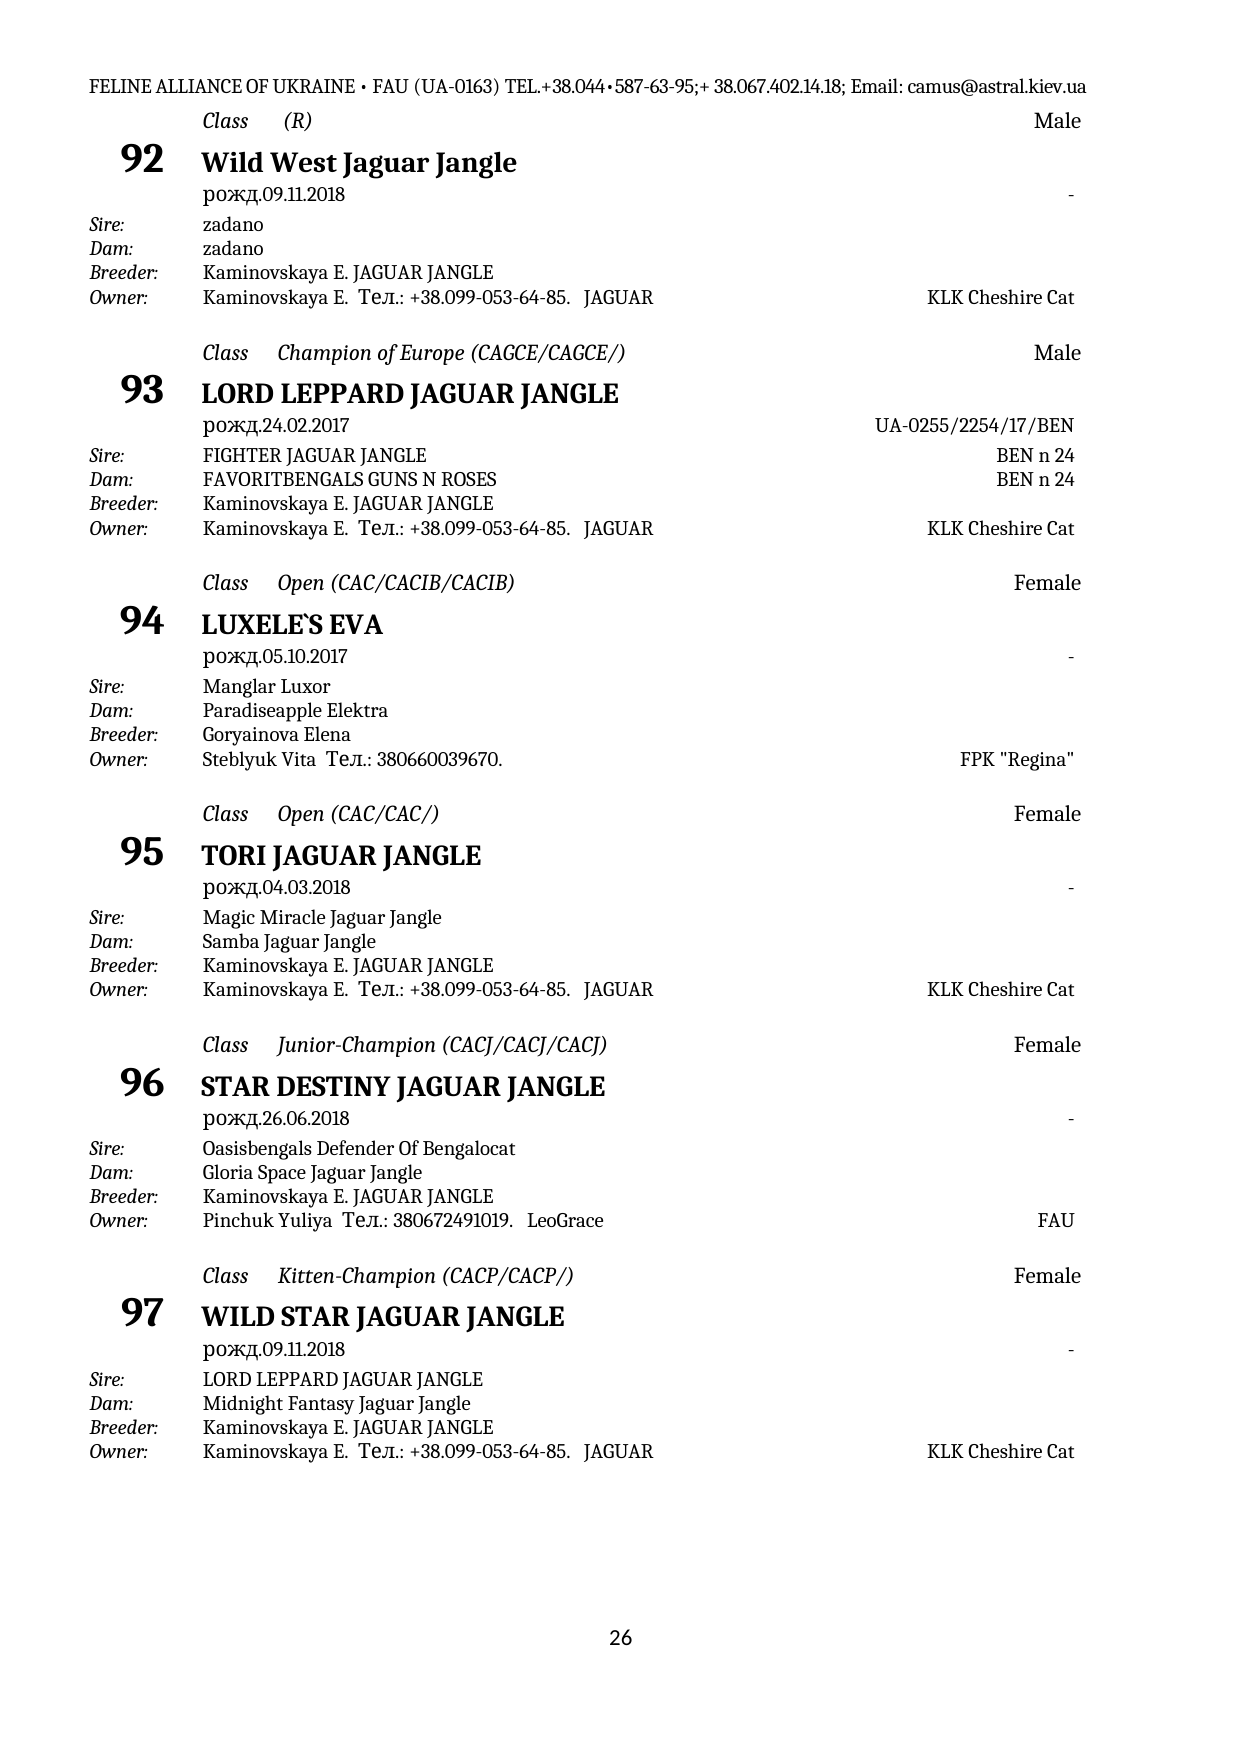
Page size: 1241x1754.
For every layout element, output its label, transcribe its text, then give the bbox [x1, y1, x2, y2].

text Class Champion of Europe (CAGCE/CAGCE/) Male [89, 339, 1152, 366]
text Dam: FAVORITBENGALS GUNS N ROSES BEN n 24 [89, 468, 1152, 492]
text Breeder: Kaminovskaya E. JAGUAR JANGLE [89, 1184, 1152, 1208]
text Breeder: Kaminovskaya E. JAGUAR JANGLE [89, 954, 1152, 978]
text Breeder: Kaminovskaya E. JAGUAR JANGLE [89, 261, 1152, 285]
text Breeder: Goryainova Elena [89, 723, 1152, 747]
text Sire: Magic Miracle Jaguar Jangle [89, 906, 1152, 929]
text Dam: zadano [89, 237, 1152, 261]
text рожд. 04.03.2018 - [89, 875, 1152, 899]
text Owner: Steblyuk Vita Тел.: 380660039670. FPK "Regina" [89, 747, 1152, 771]
text 95 Tori Jaguar Jangle [89, 827, 1152, 875]
text Owner: Kaminovskaya E. Тел.: +38.099-053-64-85. JAGUAR KLK Cheshire Cat [89, 978, 1152, 1002]
text Sire: Manglar Luxor [89, 674, 1152, 698]
text 94 Luxele`s Eva [89, 597, 1152, 644]
text Sire: LORD LEPPARD JAGUAR JANGLE [89, 1367, 1152, 1391]
text Dam: Midnight Fantasy Jaguar Jangle [89, 1391, 1152, 1415]
text Owner: Kaminovskaya E. Тел.: +38.099-053-64-85. JAGUAR KLK Cheshire Cat [89, 516, 1152, 540]
text Sire: zadano [89, 213, 1152, 237]
text Sire: FIGHTER JAGUAR JANGLE BEN n 24 [89, 444, 1152, 468]
text 96 Star Destiny Jaguar Jangle [89, 1058, 1152, 1106]
text рожд. 05.10.2017 - [89, 644, 1152, 668]
text Class (R) Male [89, 108, 1152, 135]
text Class Open (CAC/CAC/) Female [89, 801, 1152, 827]
text 97 WILD STAR JAGUAR JANGLE [89, 1289, 1152, 1337]
text Dam: Paradiseapple Elektra [89, 699, 1152, 723]
text Sire: Oasisbengals Defender Of Bengalocat [89, 1136, 1152, 1160]
text Dam: Gloria Space Jaguar Jangle [89, 1161, 1152, 1184]
text Class Junior-Champion (CACJ/CACJ/CACJ) Female [89, 1032, 1152, 1058]
text 92 Wild West Jaguar Jangle [89, 135, 1152, 183]
text Breeder: Kaminovskaya E. JAGUAR JANGLE [89, 1416, 1152, 1439]
text 93 LORD LEPPARD JAGUAR JANGLE [89, 366, 1152, 413]
text рожд. 09.11.2018 - [89, 183, 1152, 207]
text Class Open (CAC/CACIB/CACIB) Female [89, 570, 1152, 597]
text Dam: Samba Jaguar Jangle [89, 929, 1152, 953]
text рожд. 24.02.2017 UA-0255/2254/17/BEN [89, 413, 1152, 437]
text Breeder: Kaminovskaya E. JAGUAR JANGLE [89, 492, 1152, 516]
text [89, 1440, 1152, 1464]
text Class Kitten-Champion (CACP/CACP/) Female [89, 1263, 1152, 1289]
text Owner: Kaminovskaya E. Тел.: +38.099-053-64-85. JAGUAR KLK Cheshire Cat [89, 285, 1152, 309]
text рожд. 26.06.2018 - [89, 1106, 1152, 1130]
text Owner: Pinchuk Yuliya Тел.: 380672491019. LeoGrace FAU [89, 1209, 1152, 1233]
text рожд. 09.11.2018 - [89, 1337, 1152, 1361]
